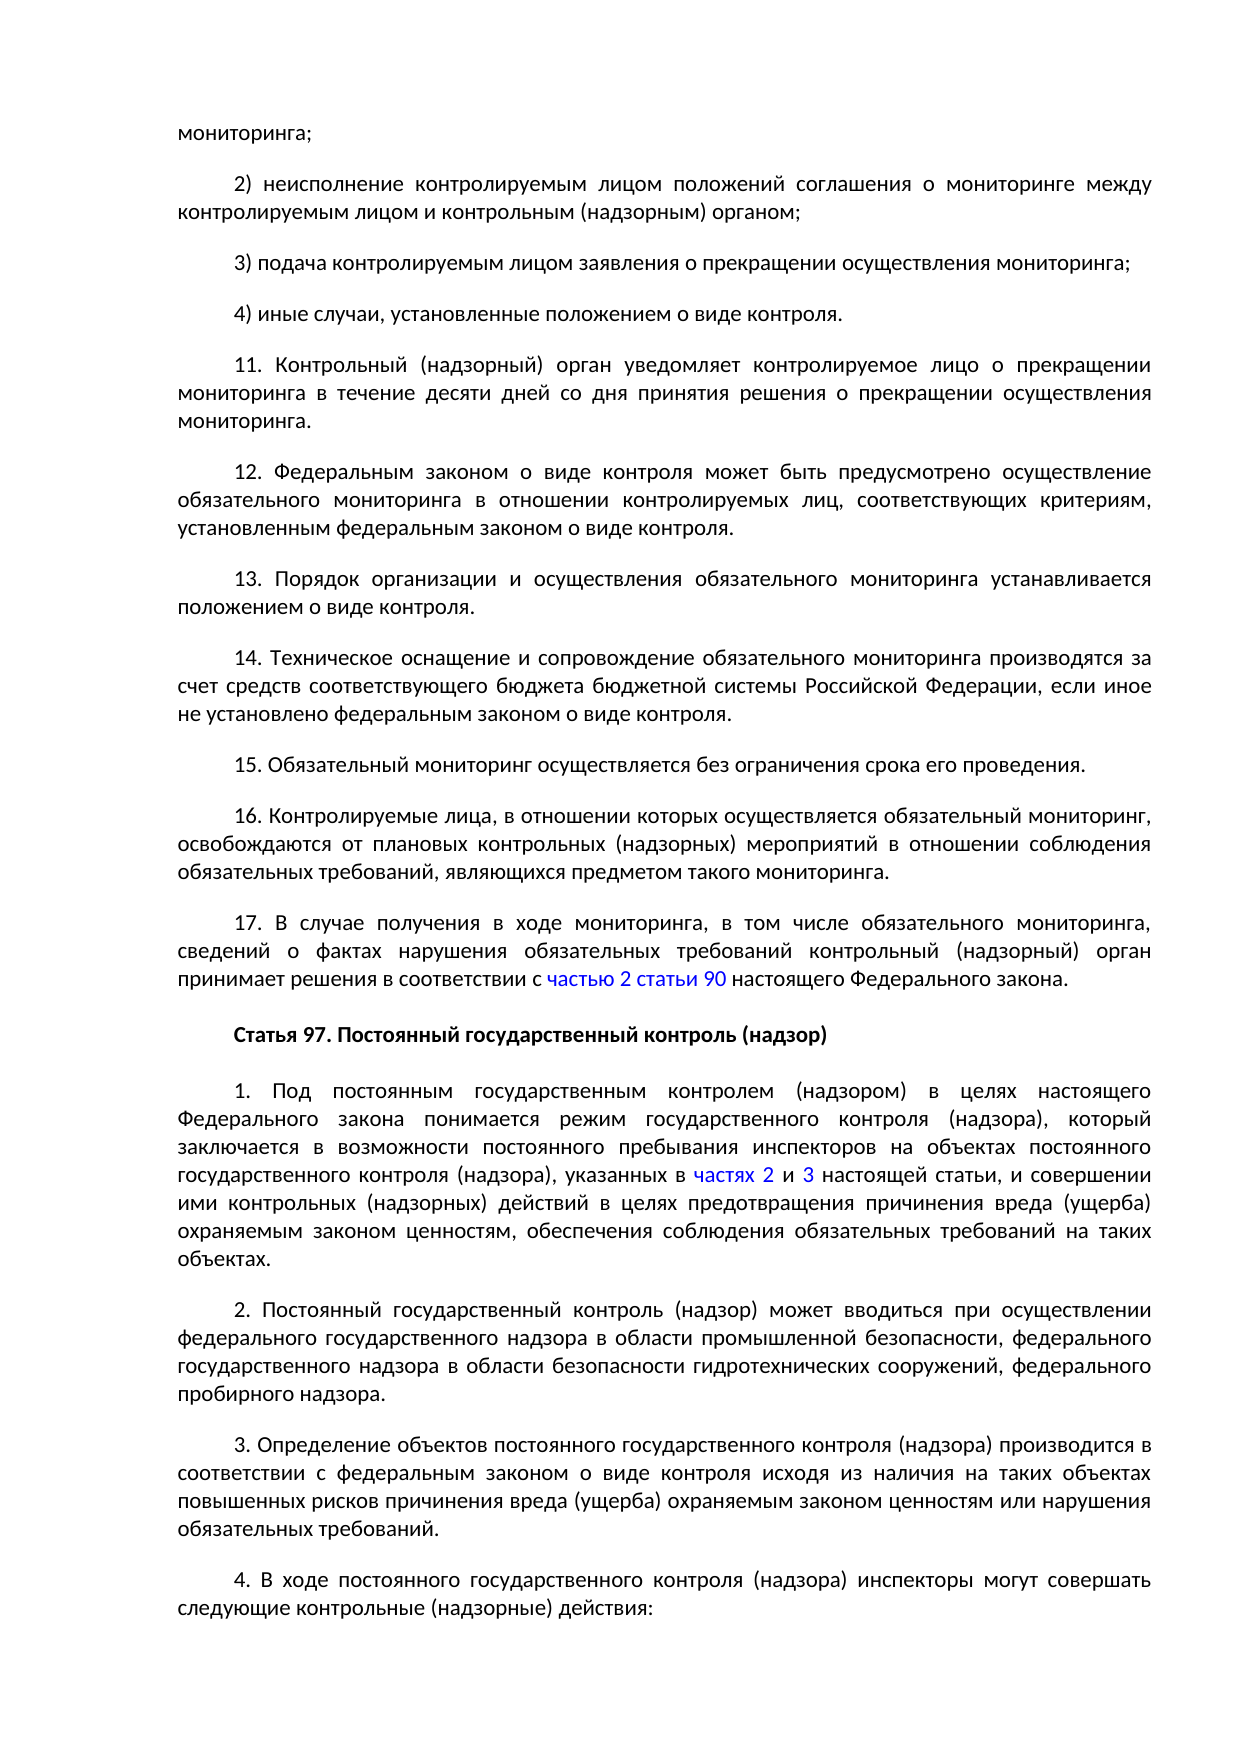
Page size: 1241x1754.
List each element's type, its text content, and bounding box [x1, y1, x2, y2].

text 2. Постоянный государственный контроль (надзор) может вводиться при осуществлении федерального государственного надзора в области промышленной безопасности, федерального государственного надзора в области безопасности гидротехнических сооружений, федерального пробирного надзора. [177, 1295, 1152, 1407]
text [177, 118, 1152, 146]
text 2) неисполнение контролируемым лицом положений соглашения о мониторинге между контролируемым лицом и контрольным (надзорным) органом; [177, 169, 1152, 225]
title Статья 97. Постоянный государственный контроль (надзор) [177, 1020, 1152, 1048]
text 12. Федеральным законом о виде контроля может быть предусмотрено осуществление обязательного мониторинга в отношении контролируемых лиц, соответствующих критериям, установленным федеральным законом о виде контроля. [177, 457, 1152, 541]
text 4) иные случаи, установленные положением о виде контроля. [177, 299, 1152, 327]
text 1. Под постоянным государственным контролем (надзором) в целях настоящего Федерального закона понимается режим государственного контроля (надзора), который заключается в возможности постоянного пребывания инспекторов на объектах постоянного государственного контроля (надзора), указанных в частях 2 и 3 настоящей статьи, и совершении ими контрольных (надзорных) действий в целях предотвращения причинения вреда (ущерба) охраняемым законом ценностям, обеспечения соблюдения обязательных требований на таких объектах. [177, 1076, 1152, 1272]
text 3. Определение объектов постоянного государственного контроля (надзора) производится в соответствии с федеральным законом о виде контроля исходя из наличия на таких объектах повышенных рисков причинения вреда (ущерба) охраняемым законом ценностям или нарушения обязательных требований. [177, 1430, 1152, 1542]
text 16. Контролируемые лица, в отношении которых осуществляется обязательный мониторинг, освобождаются от плановых контрольных (надзорных) мероприятий в отношении соблюдения обязательных требований, являющихся предметом такого мониторинга. [177, 801, 1152, 885]
text 3) подача контролируемым лицом заявления о прекращении осуществления мониторинга; [177, 248, 1152, 276]
text 11. Контрольный (надзорный) орган уведомляет контролируемое лицо о прекращении мониторинга в течение десяти дней со дня принятия решения о прекращении осуществления мониторинга. [177, 350, 1152, 434]
text 4. В ходе постоянного государственного контроля (надзора) инспекторы могут совершать следующие контрольные (надзорные) действия: [177, 1565, 1152, 1621]
text 15. Обязательный мониторинг осуществляется без ограничения срока его проведения. [177, 750, 1152, 778]
text 13. Порядок организации и осуществления обязательного мониторинга устанавливается положением о виде контроля. [177, 564, 1152, 620]
text 14. Техническое оснащение и сопровождение обязательного мониторинга производятся за счет средств соответствующего бюджета бюджетной системы Российской Федерации, если иное не установлено федеральным законом о виде контроля. [177, 643, 1152, 727]
text 17. В случае получения в ходе мониторинга, в том числе обязательного мониторинга, сведений о фактах нарушения обязательных требований контрольный (надзорный) орган принимает решения в соответствии с частью 2 статьи 90 настоящего Федерального закона. [177, 908, 1152, 992]
